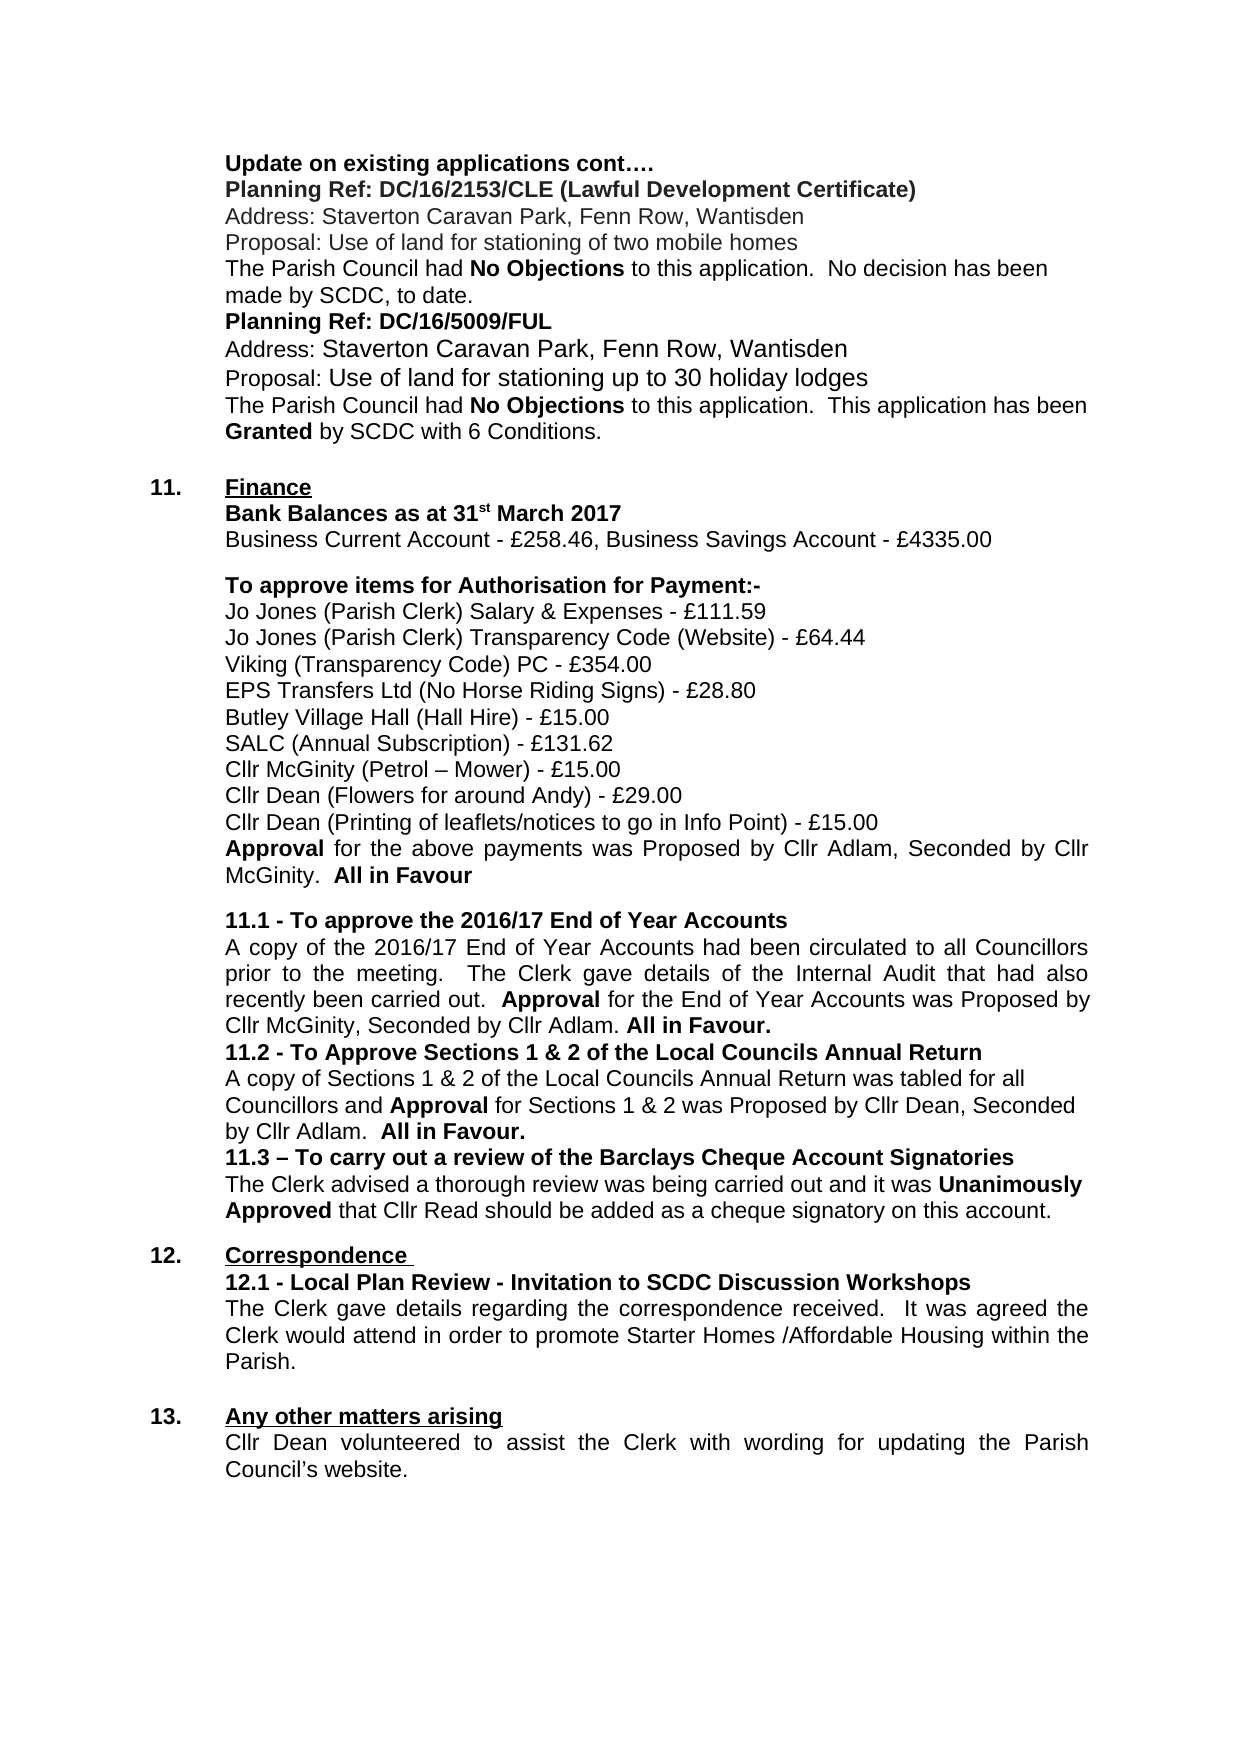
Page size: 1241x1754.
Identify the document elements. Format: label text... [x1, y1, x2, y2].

text 11.1 - To approve the 2016/17 End of Year Accounts [225, 907, 1090, 933]
text A copy of the 2016/17 End of Year Accounts had been circulated to all Councillors prior to the meeting. The Clerk gave details of the Internal Audit that had also recently been carried out. Approval for the End of Year Accounts was Proposed by Cllr McGinity, Seconded by Cllr Adlam. All in Favour. [225, 933, 1090, 1039]
text A copy of Sections 1 & 2 of the Local Councils Annual Return was tabled for all Councillors and Approval for Sections 1 & 2 was Proposed by Cllr Dean, Seconded by Cllr Adlam. All in Favour. [225, 1065, 1090, 1144]
text Cllr Dean (Printing of leaflets/notices to go in Info Point) - £15.00 [150, 809, 1090, 835]
text Approval for the above payments was Proposed by Cllr Adlam, Seconded by Cllr McGinity. All in Favour [225, 835, 1090, 888]
text Proposal: Use of land for stationing up to 30 holiday lodges [150, 363, 1090, 392]
text Butley Village Hall (Hall Hire) - £15.00 [150, 703, 1090, 730]
text 12.1 - Local Plan Review - Invitation to SCDC Discussion Workshops [150, 1269, 1090, 1295]
text The Parish Council had No Objections to this application. No decision has been made by SCDC, to date. [225, 255, 1090, 308]
text EPS Transfers Ltd (No Horse Riding Signs) - £28.80 [150, 677, 1090, 703]
text To approve items for Authorisation for Payment:- [225, 572, 1090, 598]
text Jo Jones (Parish Clerk) Salary & Expenses - £111.59 [225, 598, 1090, 624]
text Planning Ref: DC/16/2153/CLE (Lawful Development Certificate) [150, 176, 1090, 203]
text Viking (Transparency Code) PC - £354.00 [150, 651, 1090, 677]
text Bank Balances as at 31st March 2017 [150, 500, 1090, 526]
text Planning Ref: DC/16/5009/FUL [225, 308, 1090, 334]
text 12. Correspondence [150, 1242, 1090, 1269]
text 13. Any other matters arising [150, 1403, 1090, 1429]
text 11.2 - To Approve Sections 1 & 2 of the Local Councils Annual Return [150, 1039, 1090, 1065]
text Business Current Account - £258.46, Business Savings Account - £4335.00 [225, 526, 1090, 552]
text Address: Staverton Caravan Park, Fenn Row, Wantisden [225, 334, 1090, 363]
text 11. Finance [150, 473, 1090, 500]
text Cllr Dean (Flowers for around Andy) - £29.00 [150, 782, 1090, 809]
text Update on existing applications cont…. [150, 150, 1090, 176]
text Cllr McGinity (Petrol – Mower) - £15.00 [150, 756, 1090, 782]
text SALC (Annual Subscription) - £131.62 [150, 730, 1090, 756]
text The Clerk gave details regarding the correspondence received. It was agreed the Clerk would attend in order to promote Starter Homes /Affordable Housing within the Parish. [225, 1295, 1090, 1374]
text Cllr Dean volunteered to assist the Clerk with wording for updating the Parish Council’s website. [225, 1429, 1090, 1482]
text The Clerk advised a thorough review was being carried out and it was Unanimously Approved that Cllr Read should be added as a cheque signatory on this account. [225, 1171, 1090, 1223]
text The Parish Council had No Objections to this application. This application has been Granted by SCDC with 6 Conditions. [225, 392, 1090, 445]
text Address: Staverton Caravan Park, Fenn Row, Wantisden [150, 203, 1090, 229]
text 11.3 – To carry out a review of the Barclays Cheque Account Signatories [225, 1144, 1090, 1171]
text Proposal: Use of land for stationing of two mobile homes [150, 229, 1090, 255]
text Jo Jones (Parish Clerk) Transparency Code (Website) - £64.44 [150, 624, 1090, 651]
